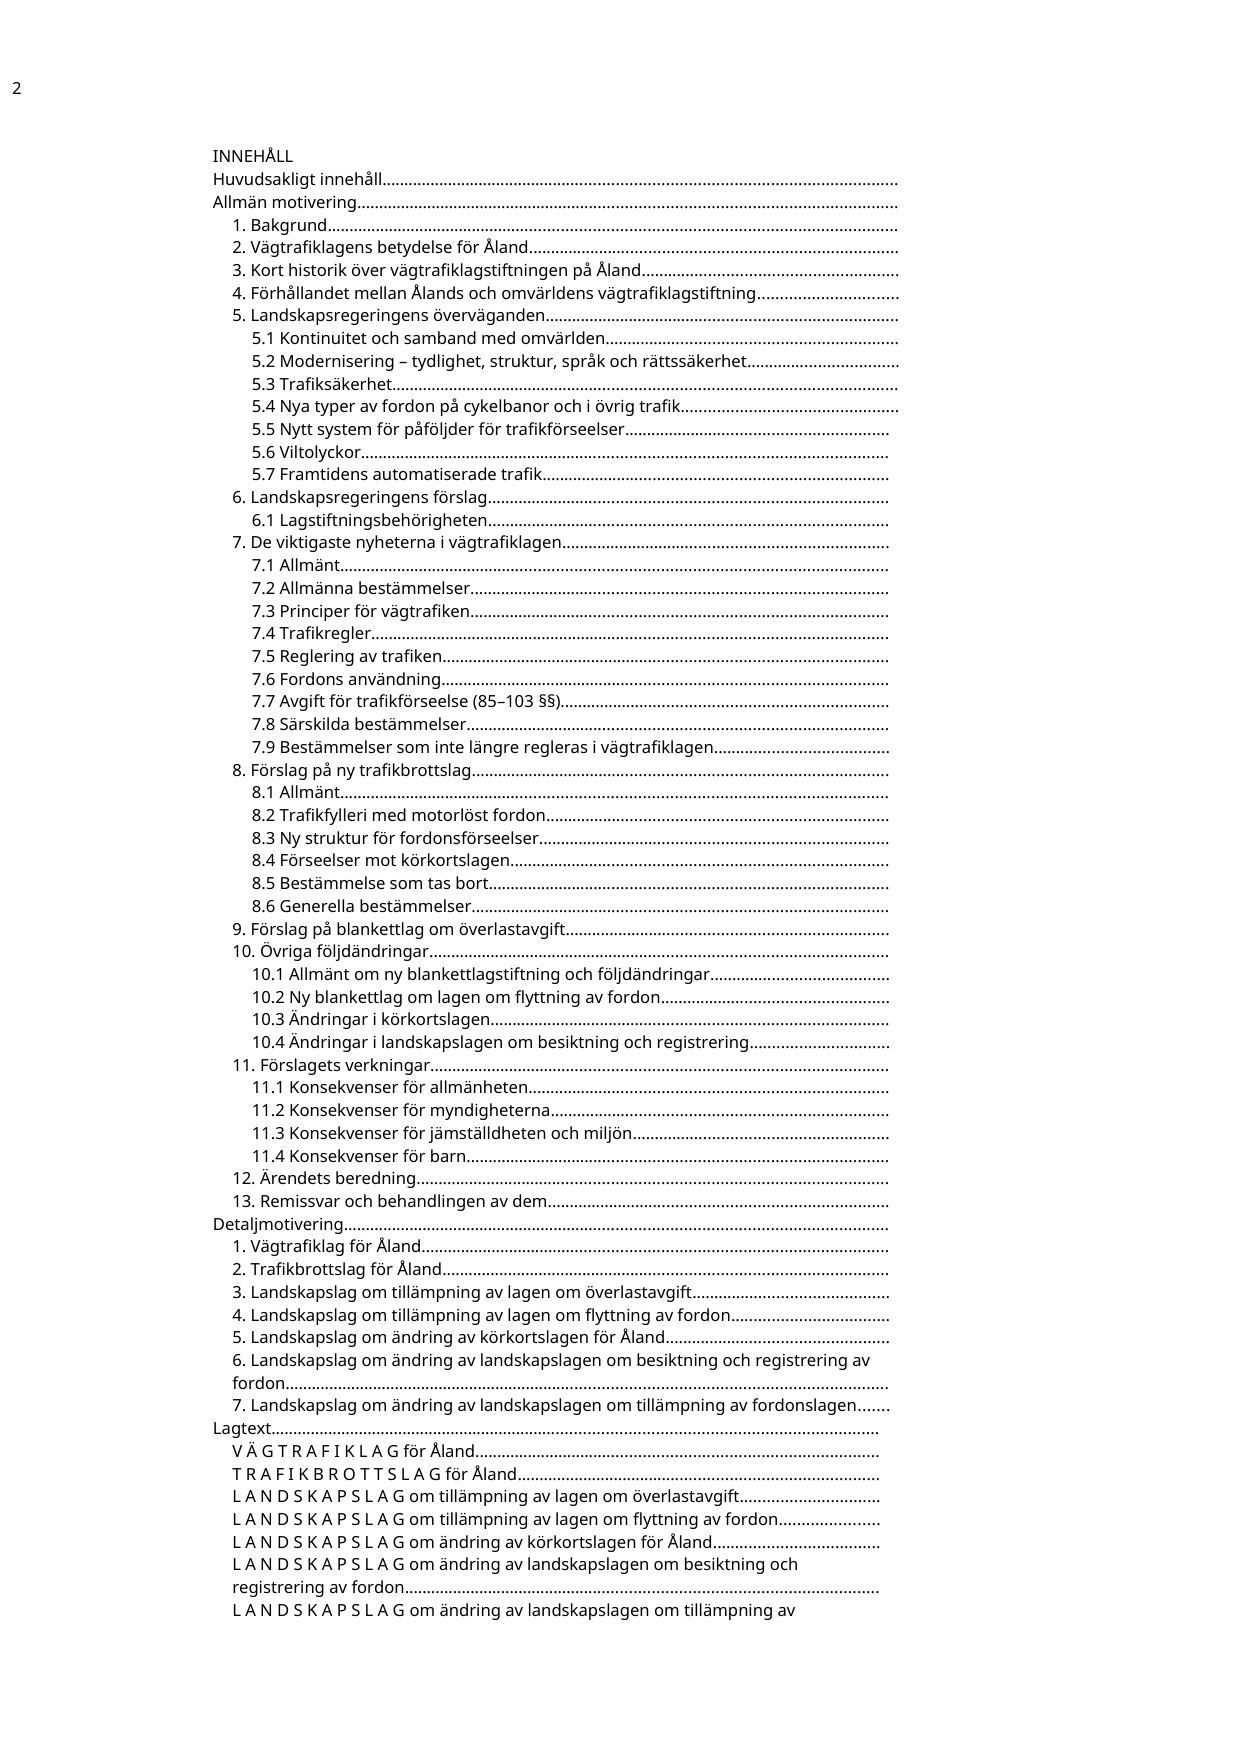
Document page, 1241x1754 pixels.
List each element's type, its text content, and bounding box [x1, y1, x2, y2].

text 12. Ärendets beredning 37 [232, 1167, 880, 1189]
text T R A F I K B R O T T S L A G för Åland 132 [232, 1462, 880, 1485]
text 5. Landskapslag om ändring av körkortslagen för Åland 98 [232, 1326, 880, 1348]
text 7.9 Bestämmelser som inte längre regleras i vägtrafiklagen 29 [252, 735, 880, 758]
text 8.1 Allmänt 29 [252, 781, 880, 803]
text 11.2 Konsekvenser för myndigheterna 33 [252, 1099, 880, 1121]
text 8. Förslag på ny trafikbrottslag 29 [232, 758, 880, 781]
text 7.6 Fordons användning 21 [252, 667, 880, 690]
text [232, 1598, 880, 1621]
text 11.4 Konsekvenser för barn 36 [252, 1144, 880, 1167]
text 10.1 Allmänt om ny blankettlagstiftning och följdändringar 32 [252, 962, 880, 985]
text 6.1 Lagstiftningsbehörigheten 14 [252, 508, 880, 531]
text 8.2 Trafikfylleri med motorlöst fordon 30 [252, 803, 880, 826]
text 11.3 Konsekvenser för jämställdheten och miljön 35 [252, 1121, 880, 1144]
text 7.8 Särskilda bestämmelser 27 [252, 713, 880, 735]
text 8.4 Förseelser mot körkortslagen 31 [252, 849, 880, 872]
text 5.5 Nytt system för påföljder för trafikförseelser 10 [252, 417, 880, 440]
text 5.6 Viltolyckor 12 [252, 440, 880, 463]
text Detaljmotivering 41 [213, 1212, 880, 1235]
text 7.4 Trafikregler 18 [252, 622, 880, 644]
text 8.6 Generella bestämmelser 32 [252, 894, 880, 917]
text 7.5 Reglering av trafiken 20 [252, 644, 880, 667]
text 7.3 Principer för vägtrafiken 18 [252, 599, 880, 622]
text 10.3 Ändringar i körkortslagen 33 [252, 1008, 880, 1031]
text 4. Förhållandet mellan Ålands och omvärldens vägtrafiklagstiftning 5 [232, 281, 880, 304]
text 10.4 Ändringar i landskapslagen om besiktning och registrering 33 [252, 1031, 880, 1053]
text V Ä G T R A F I K L A G för Åland 100 [232, 1439, 880, 1462]
text INNEHÅLL [213, 145, 880, 168]
text 6. Landskapslag om ändring av landskapslagen om besiktning och registrering av fordon 98 [232, 1348, 880, 1394]
text 5. Landskapsregeringens överväganden 5 [232, 304, 880, 327]
text 2. Trafikbrottslag för Åland 87 [232, 1258, 880, 1280]
text Allmän motivering 3 [213, 190, 880, 213]
text 8.3 Ny struktur för fordonsförseelser 30 [252, 826, 880, 849]
text 3. Kort historik över vägtrafiklagstiftningen på Åland 4 [232, 258, 880, 281]
text 6. Landskapsregeringens förslag 13 [232, 486, 880, 508]
text 7. Landskapslag om ändring av landskapslagen om tillämpning av fordonslagen 99 [232, 1394, 880, 1417]
text 3. Landskapslag om tillämpning av lagen om överlastavgift 96 [232, 1280, 880, 1303]
text 5.7 Framtidens automatiserade trafik 12 [252, 463, 880, 486]
text 11. Förslagets verkningar 33 [232, 1053, 880, 1076]
text 1. Vägtrafiklag för Åland 41 [232, 1235, 880, 1258]
text 5.1 Kontinuitet och samband med omvärlden 5 [252, 327, 880, 349]
text 5.3 Trafiksäkerhet 7 [252, 372, 880, 395]
text 11.1 Konsekvenser för allmänheten 33 [252, 1076, 880, 1099]
text 7.2 Allmänna bestämmelser 18 [252, 576, 880, 599]
text 7.1 Allmänt 17 [252, 554, 880, 576]
text 5.2 Modernisering – tydlighet, struktur, språk och rättssäkerhet 6 [252, 349, 880, 372]
text L A N D S K A P S L A G om ändring av landskapslagen om besiktning och registrering av fordon 142 [232, 1553, 880, 1598]
text L A N D S K A P S L A G om tillämpning av lagen om flyttning av fordon 138 [232, 1507, 880, 1530]
text 10.2 Ny blankettlag om lagen om flyttning av fordon 32 [252, 985, 880, 1008]
text Huvudsakligt innehåll 1 [213, 168, 880, 190]
text 13. Remissvar och behandlingen av dem 37 [232, 1189, 880, 1212]
text 9. Förslag på blankettlag om överlastavgift 32 [232, 917, 880, 940]
text Lagtext 100 [213, 1417, 880, 1439]
text 10. Övriga följdändringar 32 [232, 940, 880, 962]
text 2. Vägtrafiklagens betydelse för Åland 3 [232, 236, 880, 258]
text 4. Landskapslag om tillämpning av lagen om flyttning av fordon 97 [232, 1303, 880, 1326]
text 7.7 Avgift för trafikförseelse (85–103 §§) 24 [252, 690, 880, 713]
text 8.5 Bestämmelse som tas bort 32 [252, 872, 880, 894]
text 1. Bakgrund 3 [232, 213, 880, 236]
text L A N D S K A P S L A G om tillämpning av lagen om överlastavgift 137 [232, 1485, 880, 1507]
text 7. De viktigaste nyheterna i vägtrafiklagen 17 [232, 531, 880, 554]
text L A N D S K A P S L A G om ändring av körkortslagen för Åland 140 [232, 1530, 880, 1553]
text 5.4 Nya typer av fordon på cykelbanor och i övrig trafik 8 [252, 395, 880, 417]
